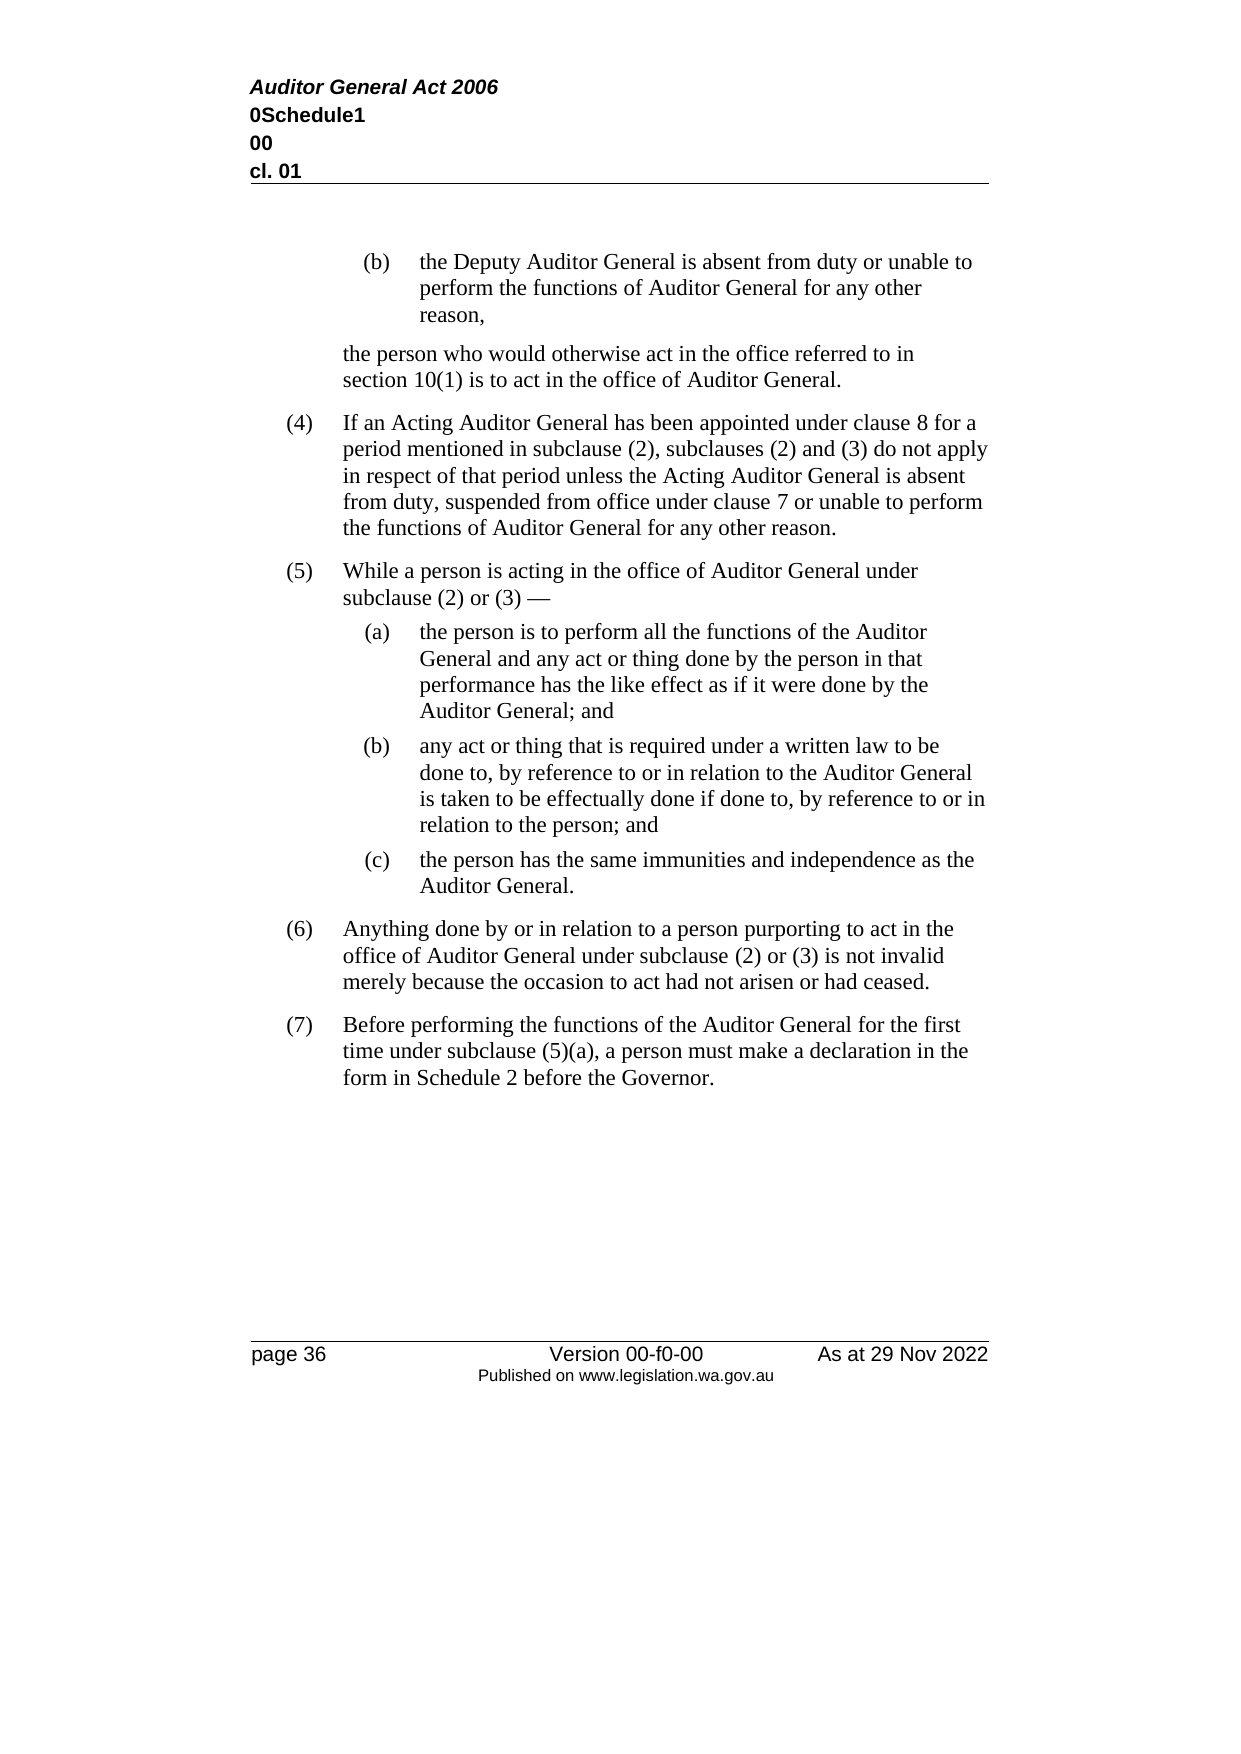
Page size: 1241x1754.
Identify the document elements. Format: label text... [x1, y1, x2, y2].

text (b) any act or thing that is required under a written law to be done to, by reference to or in relation to the Auditor General is taken to be effectually done if done to, by reference to or in relation to the person; and [251, 732, 989, 838]
text (b) the Deputy Auditor General is absent from duty or unable to perform the functions of Auditor General for any other reason, [251, 248, 989, 327]
text the person who would otherwise act in the office referred to in section 10(1) is to act in the office of Auditor General. [251, 339, 989, 392]
text (5) While a person is acting in the office of Auditor General under subclause (2) or (3) — [251, 557, 989, 610]
text (4) If an Acting Auditor General has been appointed under clause 8 for a period mentioned in subclause (2), subclauses (2) and (3) do not apply in respect of that period unless the Acting Auditor General is absent from duty, suspended from office under clause 7 or unable to perform the functions of Auditor General for any other reason. [251, 409, 989, 541]
text (c) the person has the same immunities and independence as the Auditor General. [251, 846, 989, 899]
text (6) Anything done by or in relation to a person purporting to act in the office of Auditor General under subclause (2) or (3) is not invalid merely because the occasion to act had not arisen or had ceased. [251, 915, 989, 994]
text (7) Before performing the functions of the Auditor General for the first time under subclause (5)(a), a person must make a declaration in the form in Schedule 2 before the Governor. [251, 1011, 989, 1090]
text (a) the person is to perform all the functions of the Auditor General and any act or thing done by the person in that performance has the like effect as if it were done by the Auditor General; and [251, 618, 989, 724]
